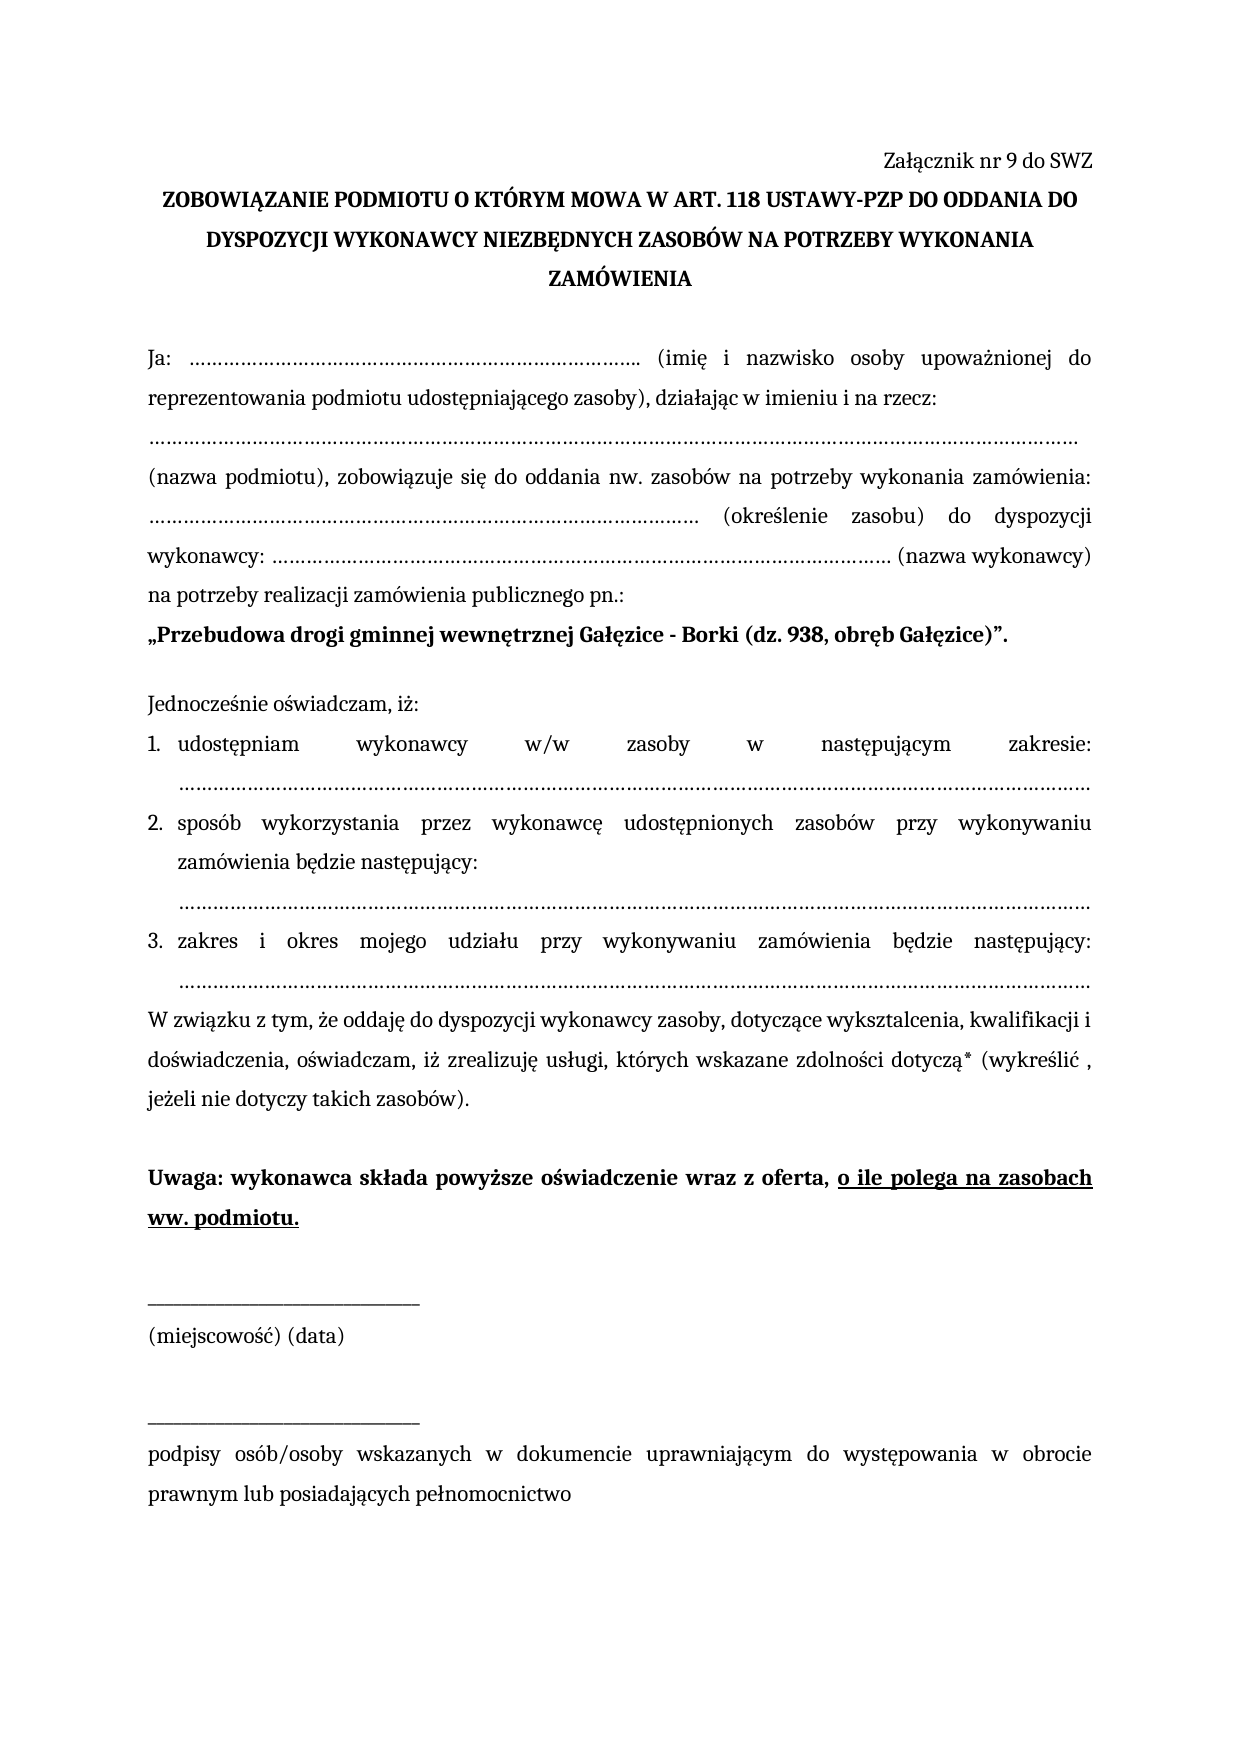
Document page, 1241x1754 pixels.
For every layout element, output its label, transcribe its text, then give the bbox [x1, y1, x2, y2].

list zakres i okres mojego udziału przy wykonywaniu zamówienia będzie następujący: …………………………………………………………………………………………………………………………………………… [148, 928, 1093, 994]
list …………………………………………………………………………………………………………………………………………… [177, 888, 1093, 915]
text „Przebudowa drogi gminnej wewnętrznej Gałęzice - Borki (dz. 938, obręb Gałęzice)”. [148, 621, 1093, 648]
text W związku z tym, że oddaję do dyspozycji wykonawcy zasoby, dotyczące wyksztalcenia, kwalifikacji i doświadczenia, oświadczam, iż zrealizuję usługi, których wskazane zdolności dotyczą* (wykreślić , jeżeli nie dotyczy takich zasobów). [148, 1007, 1093, 1112]
list sposób wykorzystania przez wykonawcę udostępnionych zasobów przy wykonywaniu zamówienia będzie następujący: [148, 809, 1093, 875]
text (nazwa podmiotu), zobowiązuje się do oddania nw. zasobów na potrzeby wykonania zamówienia: …………………………………………………………………………………… (określenie zasobu) do dyspozycji wykonawcy: ……………………………………………………………………………………………… (nazwa wykonawcy) na potrzeby realizacji zamówienia publicznego pn.: [148, 463, 1093, 608]
text ……………………………………………………………………………………………………………………………………………… [148, 424, 1093, 450]
text ________________________________ [148, 1283, 1093, 1309]
text podpisy osób/osoby wskazanych w dokumencie uprawniającym do występowania w obrocie prawnym lub posiadających pełnomocnictwo [148, 1441, 1093, 1507]
text ________________________________ [148, 1402, 1093, 1428]
text Uwaga: wykonawca składa powyższe oświadczenie wraz z oferta, o ile polega na zasobach ww. podmiotu. [148, 1165, 1093, 1231]
text Jednocześnie oświadczam, iż: [148, 691, 1093, 717]
text Ja: ……………………………………………………………………. (imię i nazwisko osoby upoważnionej do reprezentowania podmiotu udostępniającego zasoby), działając w imieniu i na rzecz: [148, 345, 1093, 411]
text Załącznik nr 9 do SWZ [148, 148, 1093, 174]
list udostępniam wykonawcy w/w zasoby w następującym zakresie: …………………………………………………………………………………………………………………………………………… [148, 731, 1093, 796]
text ZOBOWIĄZANIE PODMIOTU O KTÓRYM MOWA W ART. 118 USTAWY-PZP DO ODDANIA DO DYSPOZYCJI WYKONAWCY NIEZBĘDNYCH ZASOBÓW NA POTRZEBY WYKONANIA ZAMÓWIENIA [148, 187, 1093, 292]
text (miejscowość) (data) [148, 1323, 1093, 1349]
